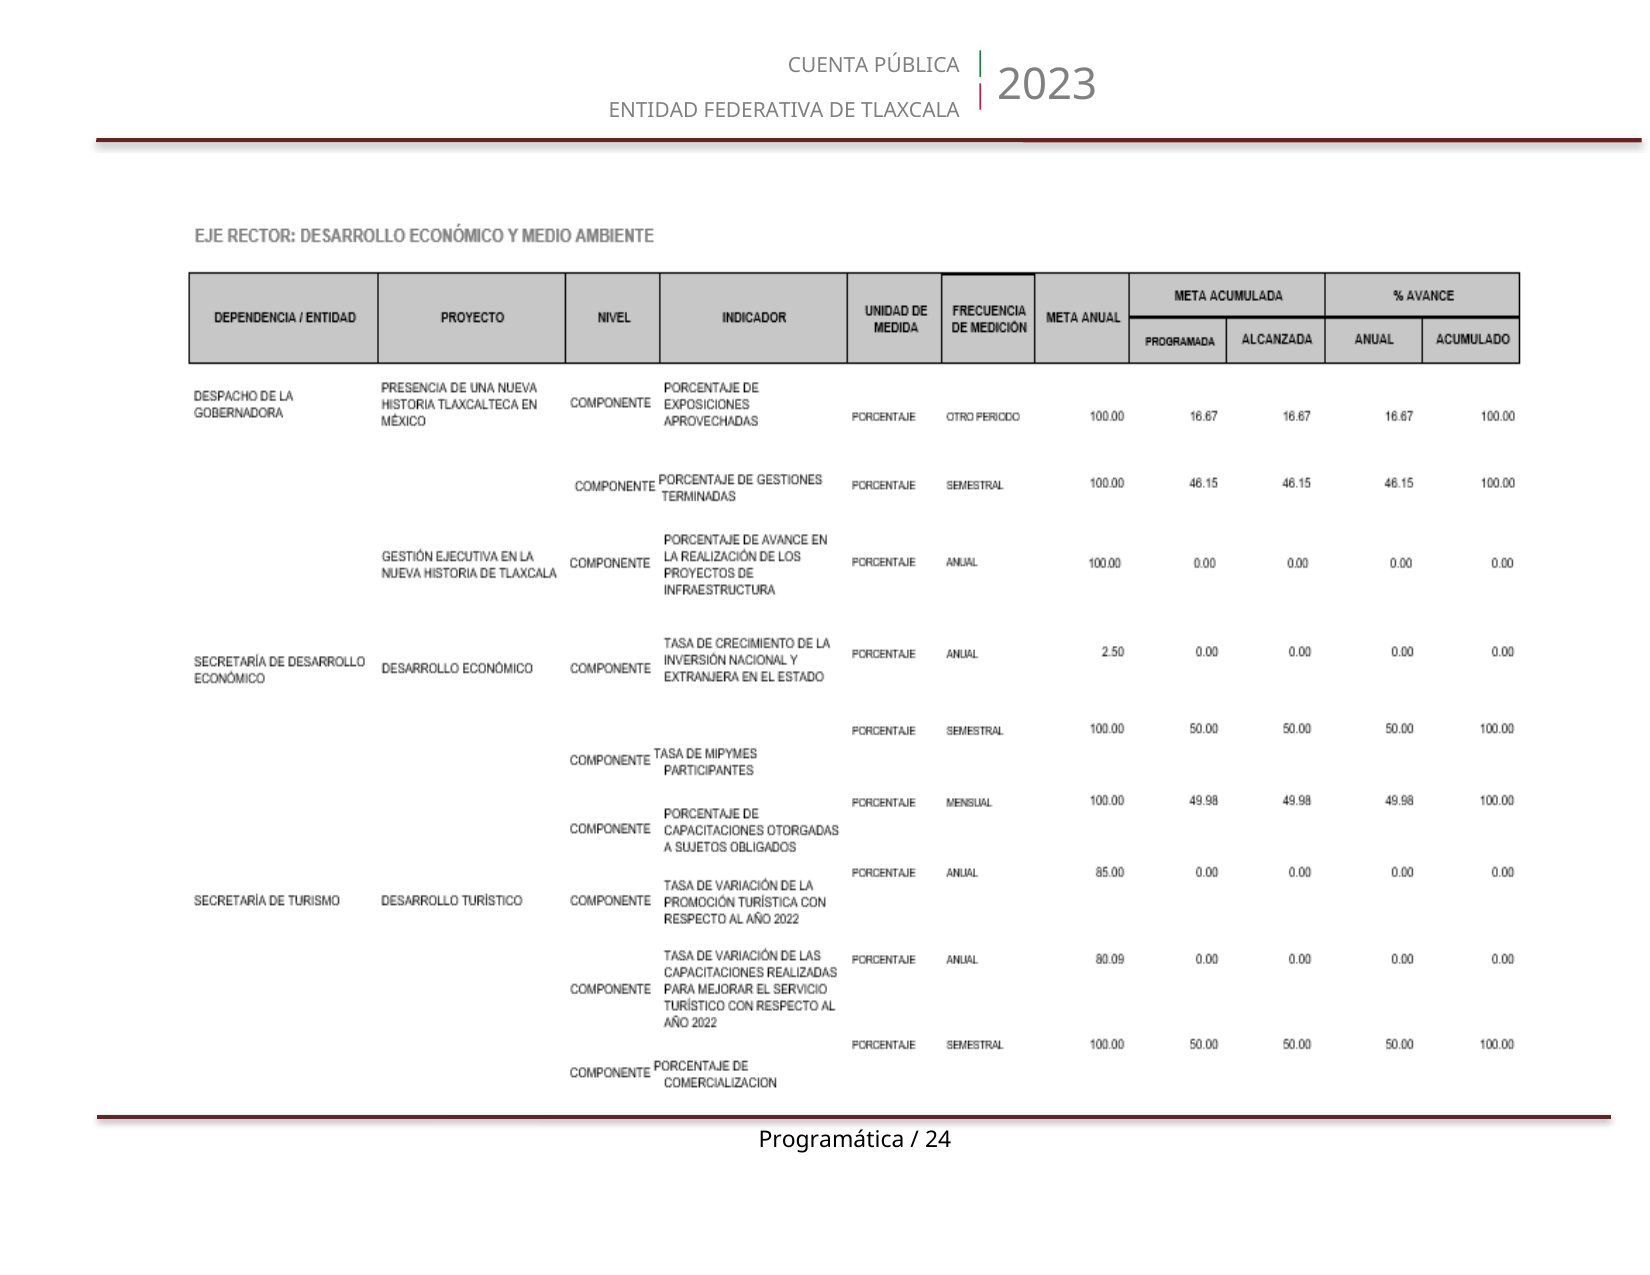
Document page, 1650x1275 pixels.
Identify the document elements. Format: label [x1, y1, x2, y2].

picture [185, 214, 1524, 1097]
picture [974, 41, 991, 113]
